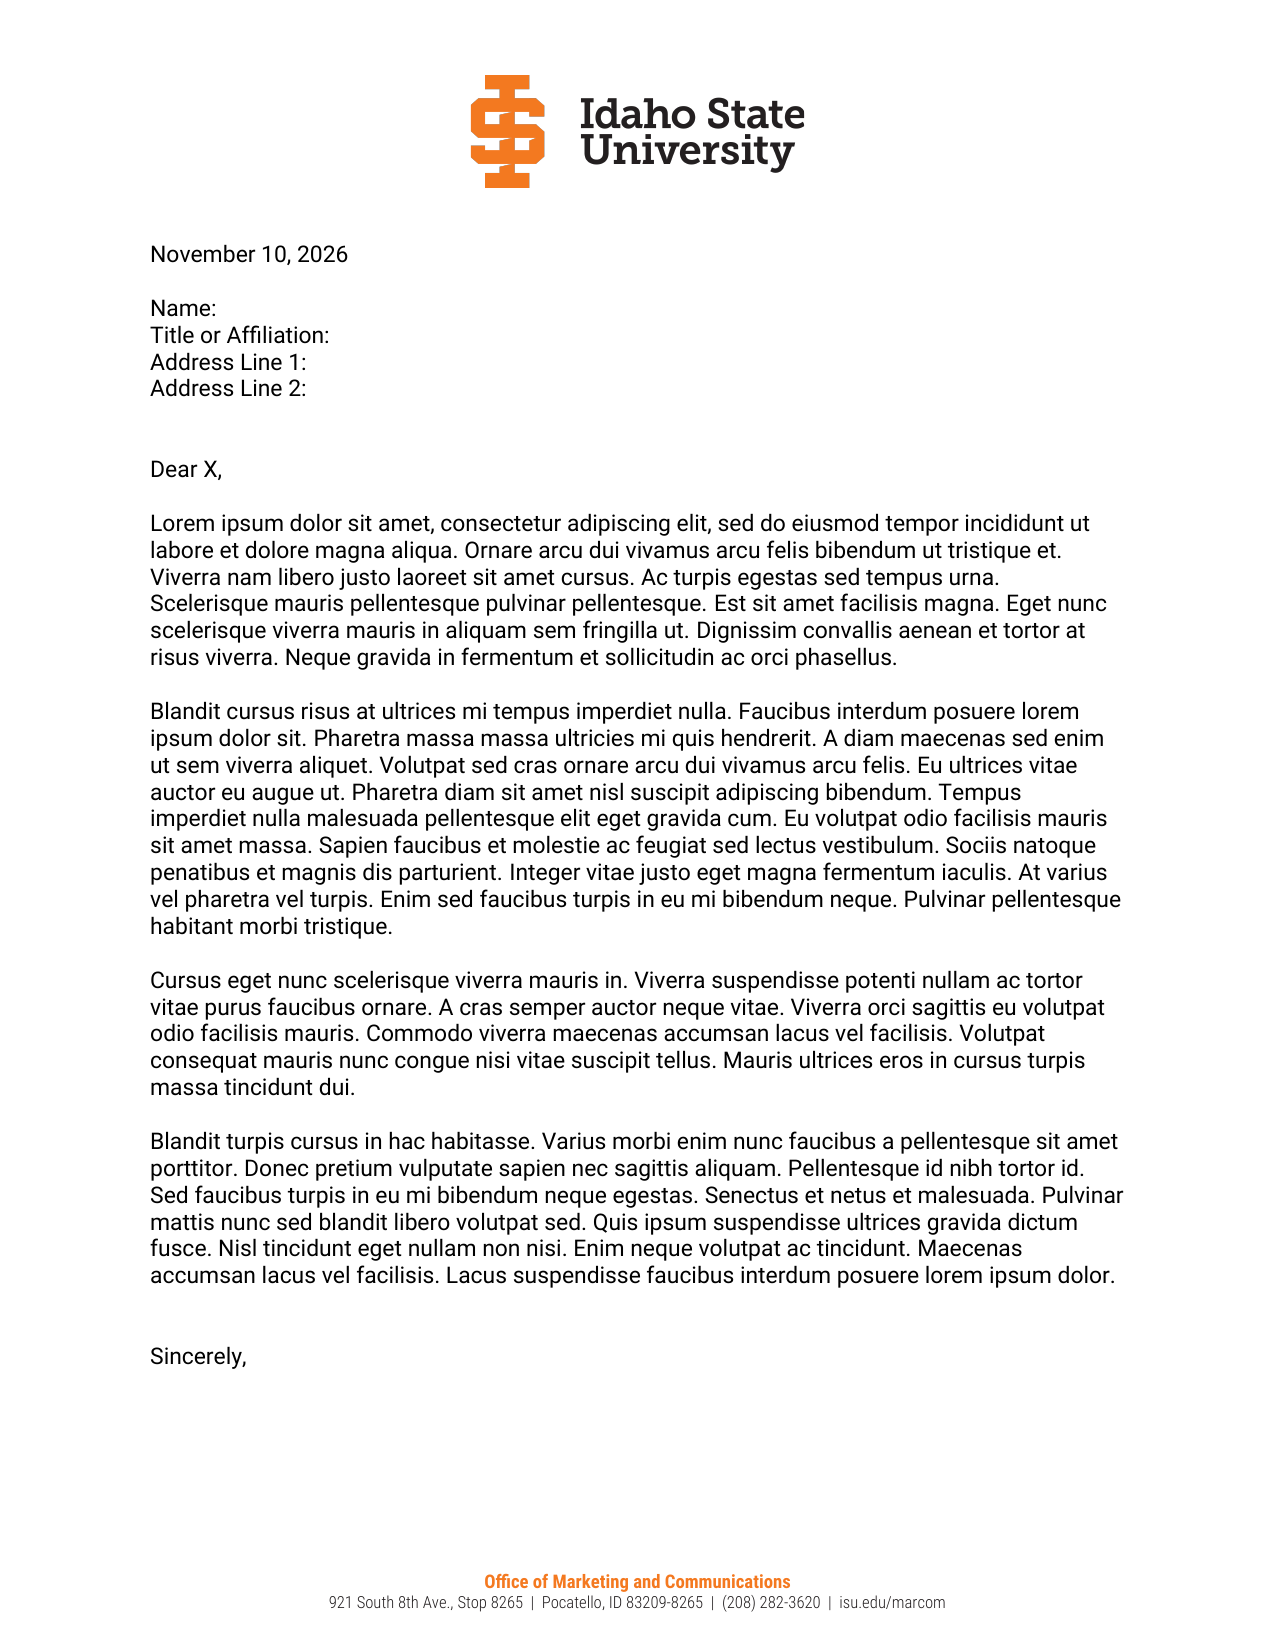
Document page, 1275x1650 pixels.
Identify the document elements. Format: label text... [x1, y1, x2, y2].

picture [470, 75, 805, 188]
text Address Line 2: [150, 376, 1125, 402]
text Cursus eget nunc scelerisque viverra mauris in. Viverra suspendisse potenti nullam ac tortor vitae purus faucibus ornare. A cras semper auctor neque vitae. Viverra orci sagittis eu volutpat odio facilisis mauris. Commodo viverra maecenas accumsan lacus vel facilisis. Volutpat consequat mauris nunc congue nisi vitae suscipit tellus. Mauris ultrices eros in cursus turpis massa tincidunt dui. [150, 967, 1125, 1101]
text Sincerely, [150, 1343, 1125, 1370]
text Title or Affiliation: [150, 322, 1125, 349]
text Dear X, [150, 456, 1130, 483]
text Lorem ipsum dolor sit amet, consectetur adipiscing elit, sed do eiusmod tempor incididunt ut labore et dolore magna aliqua. Ornare arcu dui vivamus arcu felis bibendum ut tristique et. Viverra nam libero justo laoreet sit amet cursus. Ac turpis egestas sed tempus urna. Scelerisque mauris pellentesque pulvinar pellentesque. Est sit amet facilisis magna. Eget nunc scelerisque viverra mauris in aliquam sem fringilla ut. Dignissim convallis aenean et tortor at risus viverra. Neque gravida in fermentum et sollicitudin ac orci phasellus. [150, 510, 1125, 671]
text Name: [150, 295, 1125, 322]
text April 14, 2020 [150, 241, 1125, 268]
text Blandit cursus risus at ultrices mi tempus imperdiet nulla. Faucibus interdum posuere lorem ipsum dolor sit. Pharetra massa massa ultricies mi quis hendrerit. A diam maecenas sed enim ut sem viverra aliquet. Volutpat sed cras ornare arcu dui vivamus arcu felis. Eu ultrices vitae auctor eu augue ut. Pharetra diam sit amet nisl suscipit adipiscing bibendum. Tempus imperdiet nulla malesuada pellentesque elit eget gravida cum. Eu volutpat odio facilisis mauris sit amet massa. Sapien faucibus et molestie ac feugiat sed lectus vestibulum. Sociis natoque penatibus et magnis dis parturient. Integer vitae justo eget magna fermentum iaculis. At varius vel pharetra vel turpis. Enim sed faucibus turpis in eu mi bibendum neque. Pulvinar pellentesque habitant morbi tristique. [150, 698, 1125, 940]
text Address Line 1: [150, 349, 1125, 376]
text Blandit turpis cursus in hac habitasse. Varius morbi enim nunc faucibus a pellentesque sit amet porttitor. Donec pretium vulputate sapien nec sagittis aliquam. Pellentesque id nibh tortor id. Sed faucibus turpis in eu mi bibendum neque egestas. Senectus et netus et malesuada. Pulvinar mattis nunc sed blandit libero volutpat sed. Quis ipsum suspendisse ultrices gravida dictum fusce. Nisl tincidunt eget nullam non nisi. Enim neque volutpat ac tincidunt. Maecenas accumsan lacus vel facilisis. Lacus suspendisse faucibus interdum posuere lorem ipsum dolor. [150, 1128, 1125, 1289]
